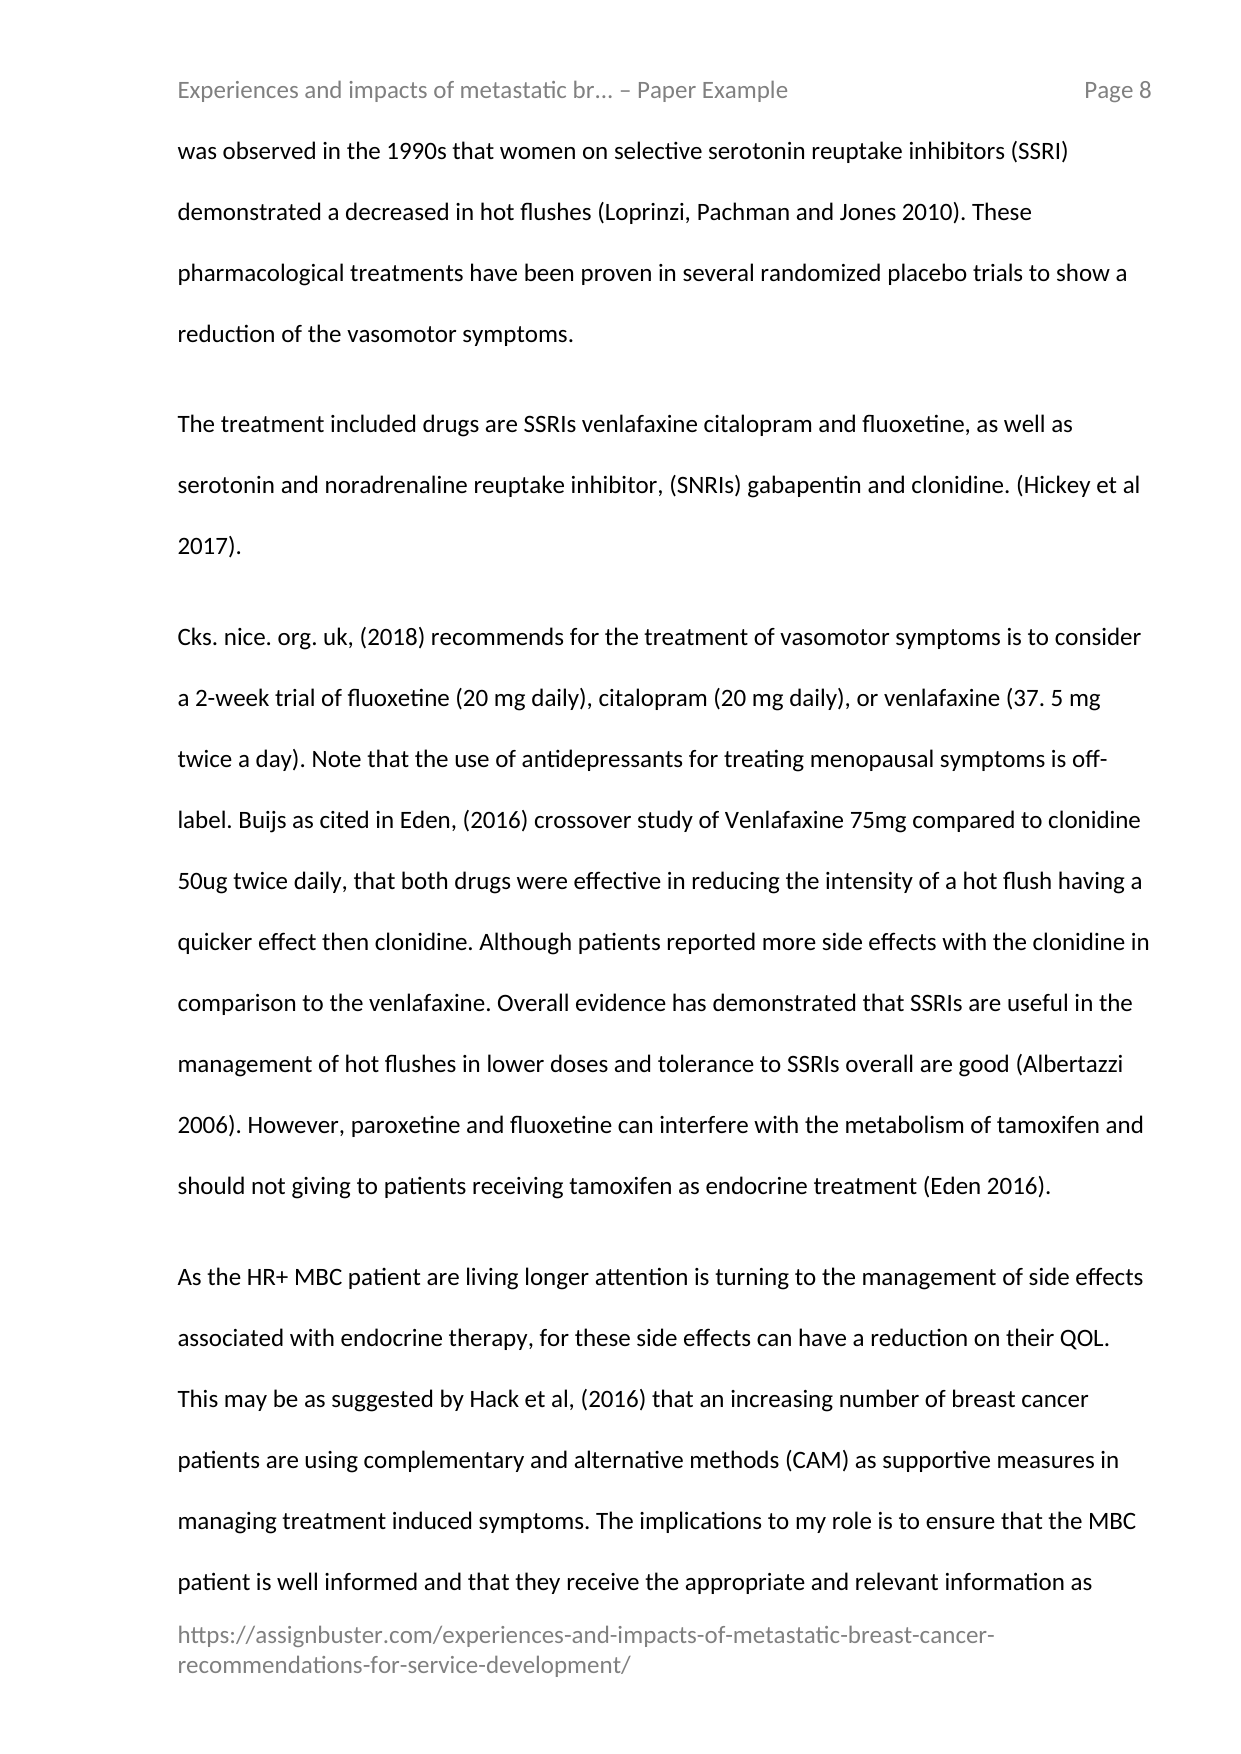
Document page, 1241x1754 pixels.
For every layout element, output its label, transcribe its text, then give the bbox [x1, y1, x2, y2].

text Cks. nice. org. uk, (2018) recommends for the treatment of vasomotor symptoms is to consider a 2-week trial of fluoxetine (20 mg daily), citalopram (20 mg daily), or venlafaxine (37. 5 mg twice a day). Note that the use of antidepressants for treating menopausal symptoms is off-label. Buijs as cited in Eden, (2016) crossover study of Venlafaxine 75mg compared to clonidine 50ug twice daily, that both drugs were effective in reducing the intensity of a hot flush having a quicker effect then clonidine. Although patients reported more side effects with the clonidine in comparison to the venlafaxine. Overall evidence has demonstrated that SSRIs are useful in the management of hot flushes in lower doses and tolerance to SSRIs overall are good (Albertazzi 2006). However, paroxetine and fluoxetine can interfere with the metabolism of tamoxifen and should not giving to patients receiving tamoxifen as endocrine treatment (Eden 2016). [177, 621, 1152, 1201]
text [177, 135, 1152, 348]
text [177, 1261, 1152, 1597]
text The treatment included drugs are SSRIs venlafaxine citalopram and fluoxetine, as well as serotonin and noradrenaline reuptake inhibitor, (SNRIs) gabapentin and clonidine. (Hickey et al 2017). [177, 408, 1152, 561]
